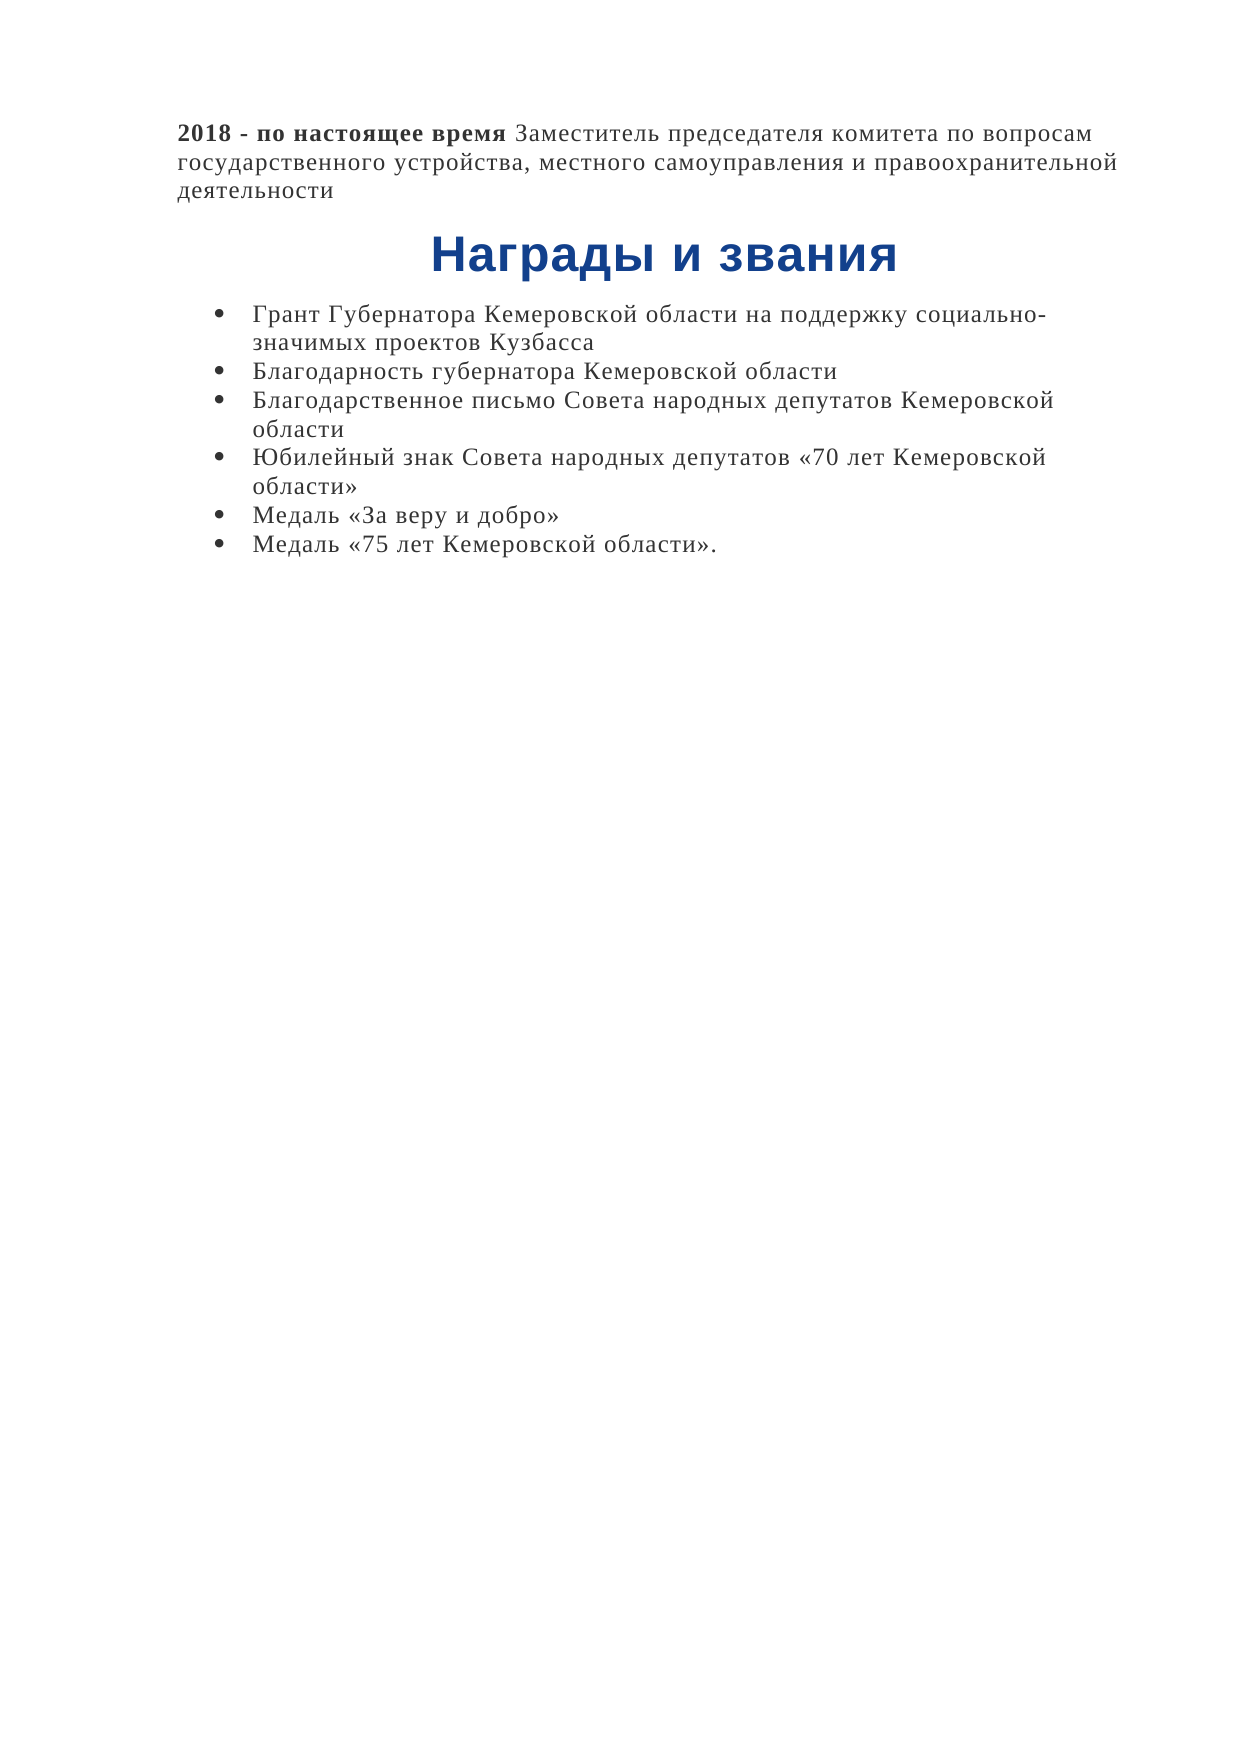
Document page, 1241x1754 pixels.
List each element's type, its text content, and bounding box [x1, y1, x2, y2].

list Медаль «За веру и добро» [215, 500, 1152, 529]
list Благодарственное письмо Совета народных депутатов Кемеровской области [215, 385, 1152, 442]
text 2018 - по настоящее время Заместитель председателя комитета по вопросам государственного устройства, местного самоуправления и правоохранительной деятельности [177, 118, 1152, 204]
list Юбилейный знак Совета народных депутатов «70 лет Кемеровской области» [215, 442, 1152, 500]
list Медаль «75 лет Кемеровской области». [215, 529, 1152, 557]
list Благодарность губернатора Кемеровской области [215, 356, 1152, 385]
text Награды и звания [177, 221, 1152, 282]
list Грант Губернатора Кемеровской области на поддержку социально-значимых проектов Кузбасса [215, 299, 1152, 356]
